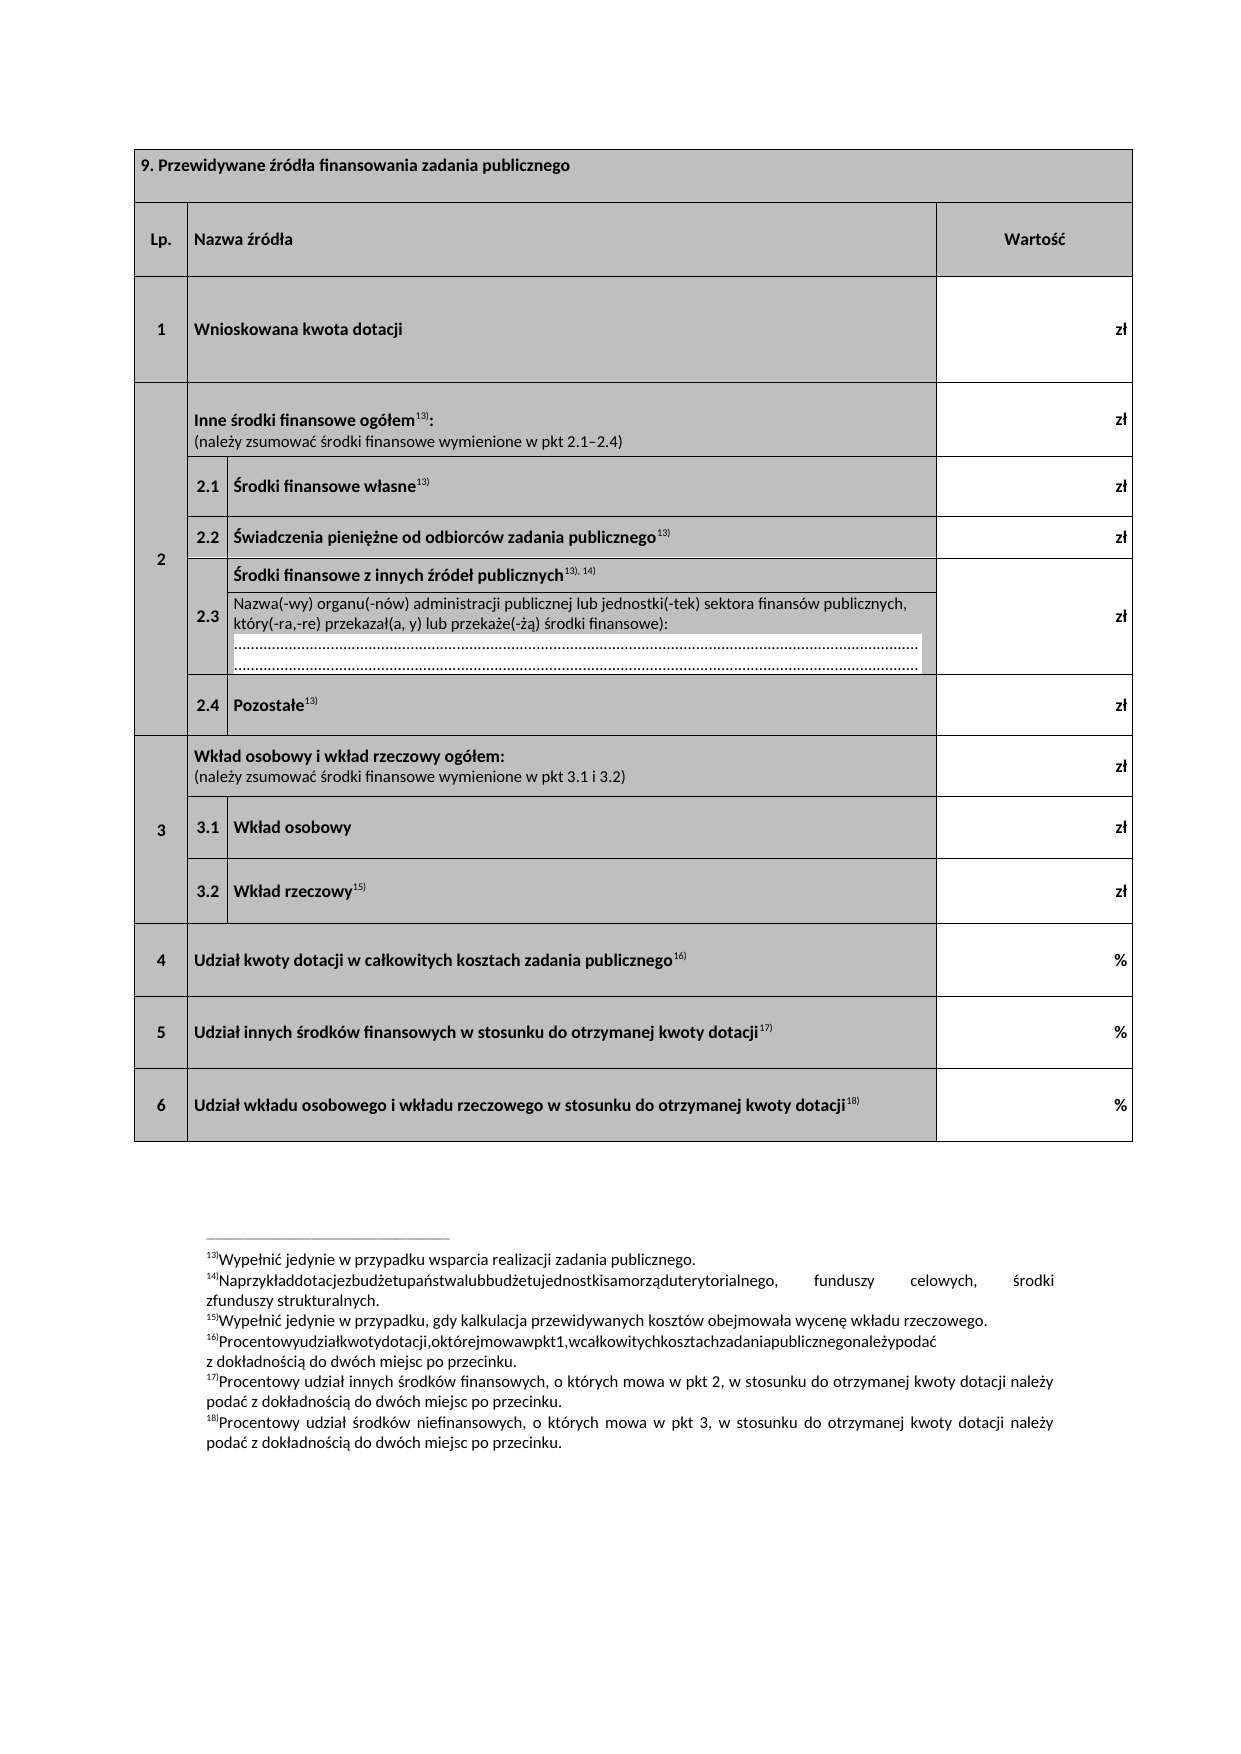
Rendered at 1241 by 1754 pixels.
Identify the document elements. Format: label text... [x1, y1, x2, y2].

table_cell Lp. [135, 203, 187, 276]
table_cell Pozostałe13) [228, 675, 936, 735]
table_cell Środki finansowe własne13) [228, 457, 936, 516]
table_cell 2.2 [188, 517, 227, 557]
table_cell 3.1 [188, 797, 227, 858]
table_cell 2 [135, 383, 187, 735]
table_cell 3 [135, 736, 187, 923]
table_cell 2.1 [188, 457, 227, 516]
table_cell zł [937, 457, 1132, 516]
table_cell ___________________________________________________ 13)Wypełnić jedynie w przypadku wsparcia realizacji zadania publicznego. 14)Naprzykładdotacjezbudżetupaństwalubbudżetujednostkisamorząduterytorialnego, funduszy celowych, środki zfunduszy strukturalnych. 15)Wypełnić jedynie w przypadku, gdy kalkulacja przewidywanych kosztów obejmowała wycenę wkładu rzeczowego. 16)Procentowyudziałkwotydotacji,októrejmowawpkt1,wcałkowitychkosztachzadaniapublicznegonależypodać z dokładnością do dwóch miejsc po przecinku. 17)Procentowy udział innych środków finansowych, o których mowa w pkt 2, w stosunku do otrzymanej kwoty dotacji należy podać z dokładnością do dwóch miejsc po przecinku. 18)Procentowy udział środków niefinansowych, o których mowa w pkt 3, w stosunku do otrzymanej kwoty dotacji należy podać z dokładnością do dwóch miejsc po przecinku. [134, 1142, 1133, 1453]
table_cell 3.2 [188, 859, 227, 923]
table_cell zł [937, 517, 1132, 557]
table_cell Udział innych środków finansowych w stosunku do otrzymanej kwoty dotacji17) [188, 997, 936, 1068]
table_cell Udział kwoty dotacji w całkowitych kosztach zadania publicznego16) [188, 924, 936, 996]
table_cell Środki finansowe z innych źródeł publicznych13), 14) [228, 559, 936, 592]
table_cell 6 [135, 1069, 187, 1141]
table_cell [922, 634, 936, 674]
table_cell % [937, 997, 1132, 1068]
table_cell 1 [135, 277, 187, 382]
table_cell 4 [135, 924, 187, 996]
table_cell zł [937, 859, 1132, 923]
table_cell ................................................................................................................................................................... ................................................................................................................................................................... [234, 634, 922, 674]
table_cell % [937, 1069, 1132, 1141]
table_cell zł [937, 797, 1132, 858]
table_cell Wnioskowana kwota dotacji [188, 277, 936, 382]
table_cell Wartość [937, 203, 1132, 276]
table_cell Wkład osobowy [228, 797, 936, 858]
table_cell 2.3 [188, 559, 227, 674]
table_cell % [937, 924, 1132, 996]
table_cell [228, 634, 234, 674]
table_cell zł [937, 675, 1132, 735]
table_cell 5 [135, 997, 187, 1068]
table_cell Świadczenia pieniężne od odbiorców zadania publicznego13) [228, 517, 936, 557]
table_cell Wkład osobowy i wkład rzeczowy ogółem: (należy zsumować środki finansowe wymienione w pkt 3.1 i 3.2) [188, 736, 936, 796]
table_cell Udział wkładu osobowego i wkładu rzeczowego w stosunku do otrzymanej kwoty dotacji18) [188, 1069, 936, 1141]
table_header 9. Przewidywane źródła finansowania zadania publicznego [135, 150, 1132, 202]
table_cell Nazwa(-wy) organu(-nów) administracji publicznej lub jednostki(-tek) sektora finansów publicznych, który(-ra,-re) przekazał(a, y) lub przekaże(-żą) środki finansowe): [228, 593, 936, 634]
table_cell zł [937, 277, 1132, 382]
table_cell 2.4 [188, 675, 227, 735]
table_cell Wkład rzeczowy15) [228, 859, 936, 923]
table_cell zł [937, 736, 1132, 796]
table_cell Nazwa źródła [188, 203, 936, 276]
table_cell zł [937, 559, 1132, 674]
table_cell zł [937, 383, 1132, 456]
table_cell Inne środki finansowe ogółem13): (należy zsumować środki finansowe wymienione w pkt 2.1–2.4) [188, 383, 936, 456]
